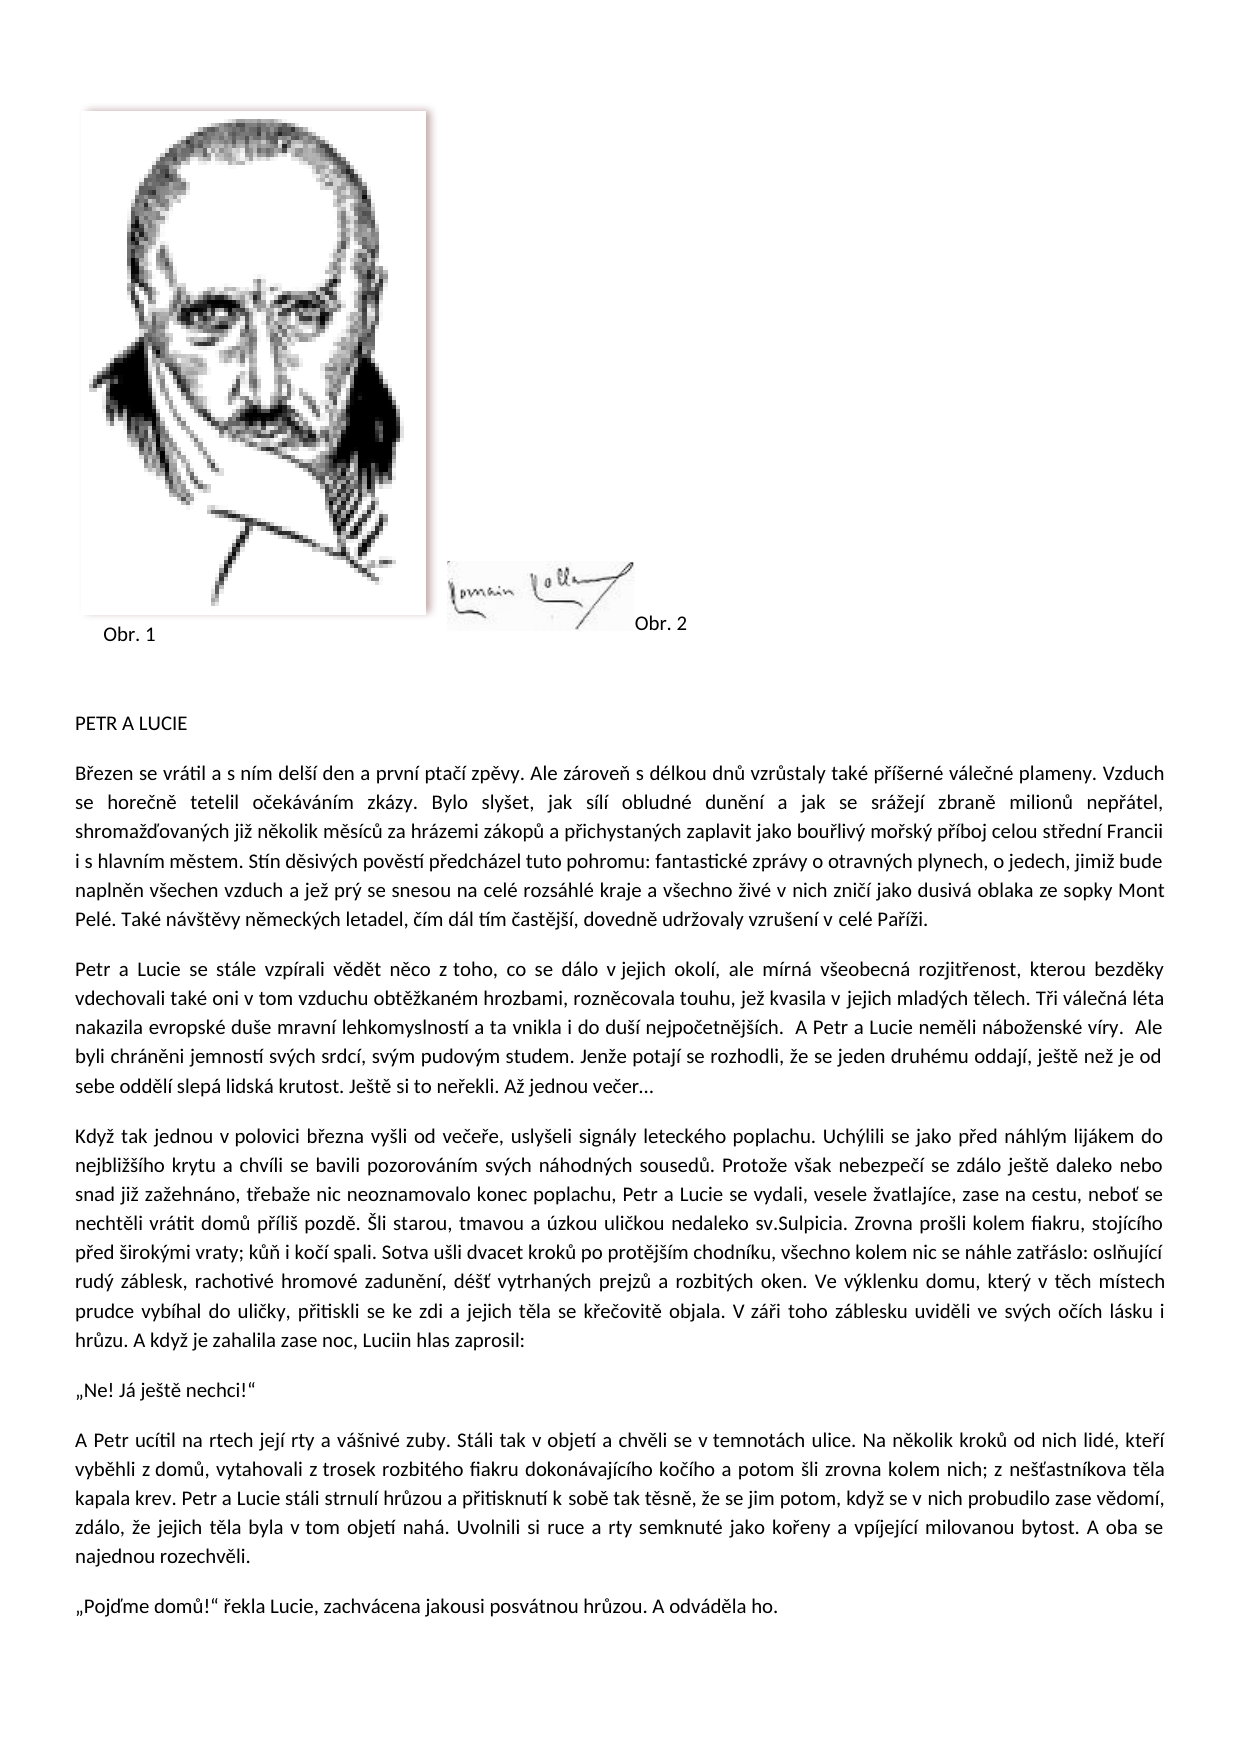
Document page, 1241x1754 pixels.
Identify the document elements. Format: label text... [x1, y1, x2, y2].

text Březen se vrátil a s ním delší den a první ptačí zpěvy. Ale zároveň s délkou dnů vzrůstaly také příšerné válečné plameny. Vzduch se horečně tetelil očekáváním zkázy. Bylo slyšet, jak sílí obludné dunění a jak se srážejí zbraně milionů nepřátel, shromažďovaných již několik měsíců za hrázemi zákopů a přichystaných zaplavit jako bouřlivý mořský příboj celou střední Francii i s hlavním městem. Stín děsivých pověstí předcházel tuto pohromu: fantastické zprávy o otravných plynech, o jedech, jimiž bude naplněn všechen vzduch a jež prý se snesou na celé rozsáhlé kraje a všechno živé v nich zničí jako dusivá oblaka ze sopky Mont Pelé. Také návštěvy německých letadel, čím dál tím častější, dovedně udržovaly vzrušení v celé Paříži. [75, 760, 1165, 932]
text PETR A LUCIE [75, 710, 1165, 736]
text A Petr ucítil na rtech její rty a vášnivé zuby. Stáli tak v objetí a chvěli se v temnotách ulice. Na několik kroků od nich lidé, kteří vyběhli z domů, vytahovali z trosek rozbitého fiakru dokonávajícího kočího a potom šli zrovna kolem nich; z nešťastníkova těla kapala krev. Petr a Lucie stáli strnulí hrůzou a přitisknutí k sobě tak těsně, že se jim potom, když se v nich probudilo zase vědomí, zdálo, že jejich těla byla v tom objetí nahá. Uvolnili si ruce a rty semknuté jako kořeny a vpíjející milovanou bytost. A oba se najednou rozechvěli. [75, 1427, 1165, 1569]
picture [81, 111, 426, 615]
text Když tak jednou v polovici března vyšli od večeře, uslyšeli signály leteckého poplachu. Uchýlili se jako před náhlým lijákem do nejbližšího krytu a chvíli se bavili pozorováním svých náhodných sousedů. Protože však nebezpečí se zdálo ještě daleko nebo snad již zažehnáno, třebaže nic neoznamovalo konec poplachu, Petr a Lucie se vydali, vesele žvatlajíce, zase na cestu, neboť se nechtěli vrátit domů příliš pozdě. Šli starou, tmavou a úzkou uličkou nedaleko sv.Sulpicia. Zrovna prošli kolem fiakru, stojícího před širokými vraty; kůň i kočí spali. Sotva ušli dvacet kroků po protějším chodníku, všechno kolem nic se náhle zatřáslo: oslňující rudý záblesk, rachotivé hromové zadunění, déšť vytrhaných prejzů a rozbitých oken. Ve výklenku domu, který v těch místech prudce vybíhal do uličky, přitiskli se ke zdi a jejich těla se křečovitě objala. V záři toho záblesku uviděli ve svých očích lásku i hrůzu. A když je zahalila zase noc, Luciin hlas zaprosil: [75, 1123, 1165, 1352]
text „Ne! Já ještě nechci!“ [75, 1377, 1165, 1402]
picture [447, 561, 635, 631]
text Petr a Lucie se stále vzpírali vědět něco z toho, co se dálo v jejich okolí, ale mírná všeobecná rozjitřenost, kterou bezděky vdechovali také oni v tom vzduchu obtěžkaném hrozbami, rozněcovala touhu, jež kvasila v jejich mladých tělech. Tři válečná léta nakazila evropské duše mravní lehkomyslností a ta vnikla i do duší nejpočetnějších. A Petr a Lucie neměli náboženské víry. Ale byli chráněni jemností svých srdcí, svým pudovým studem. Jenže potají se rozhodli, že se jeden druhému oddají, ještě než je od sebe oddělí slepá lidská krutost. Ještě si to neřekli. Až jednou večer… [75, 956, 1165, 1098]
text „Pojďme domů!“ řekla Lucie, zachvácena jakousi posvátnou hrůzou. A odváděla ho. [75, 1594, 1165, 1619]
